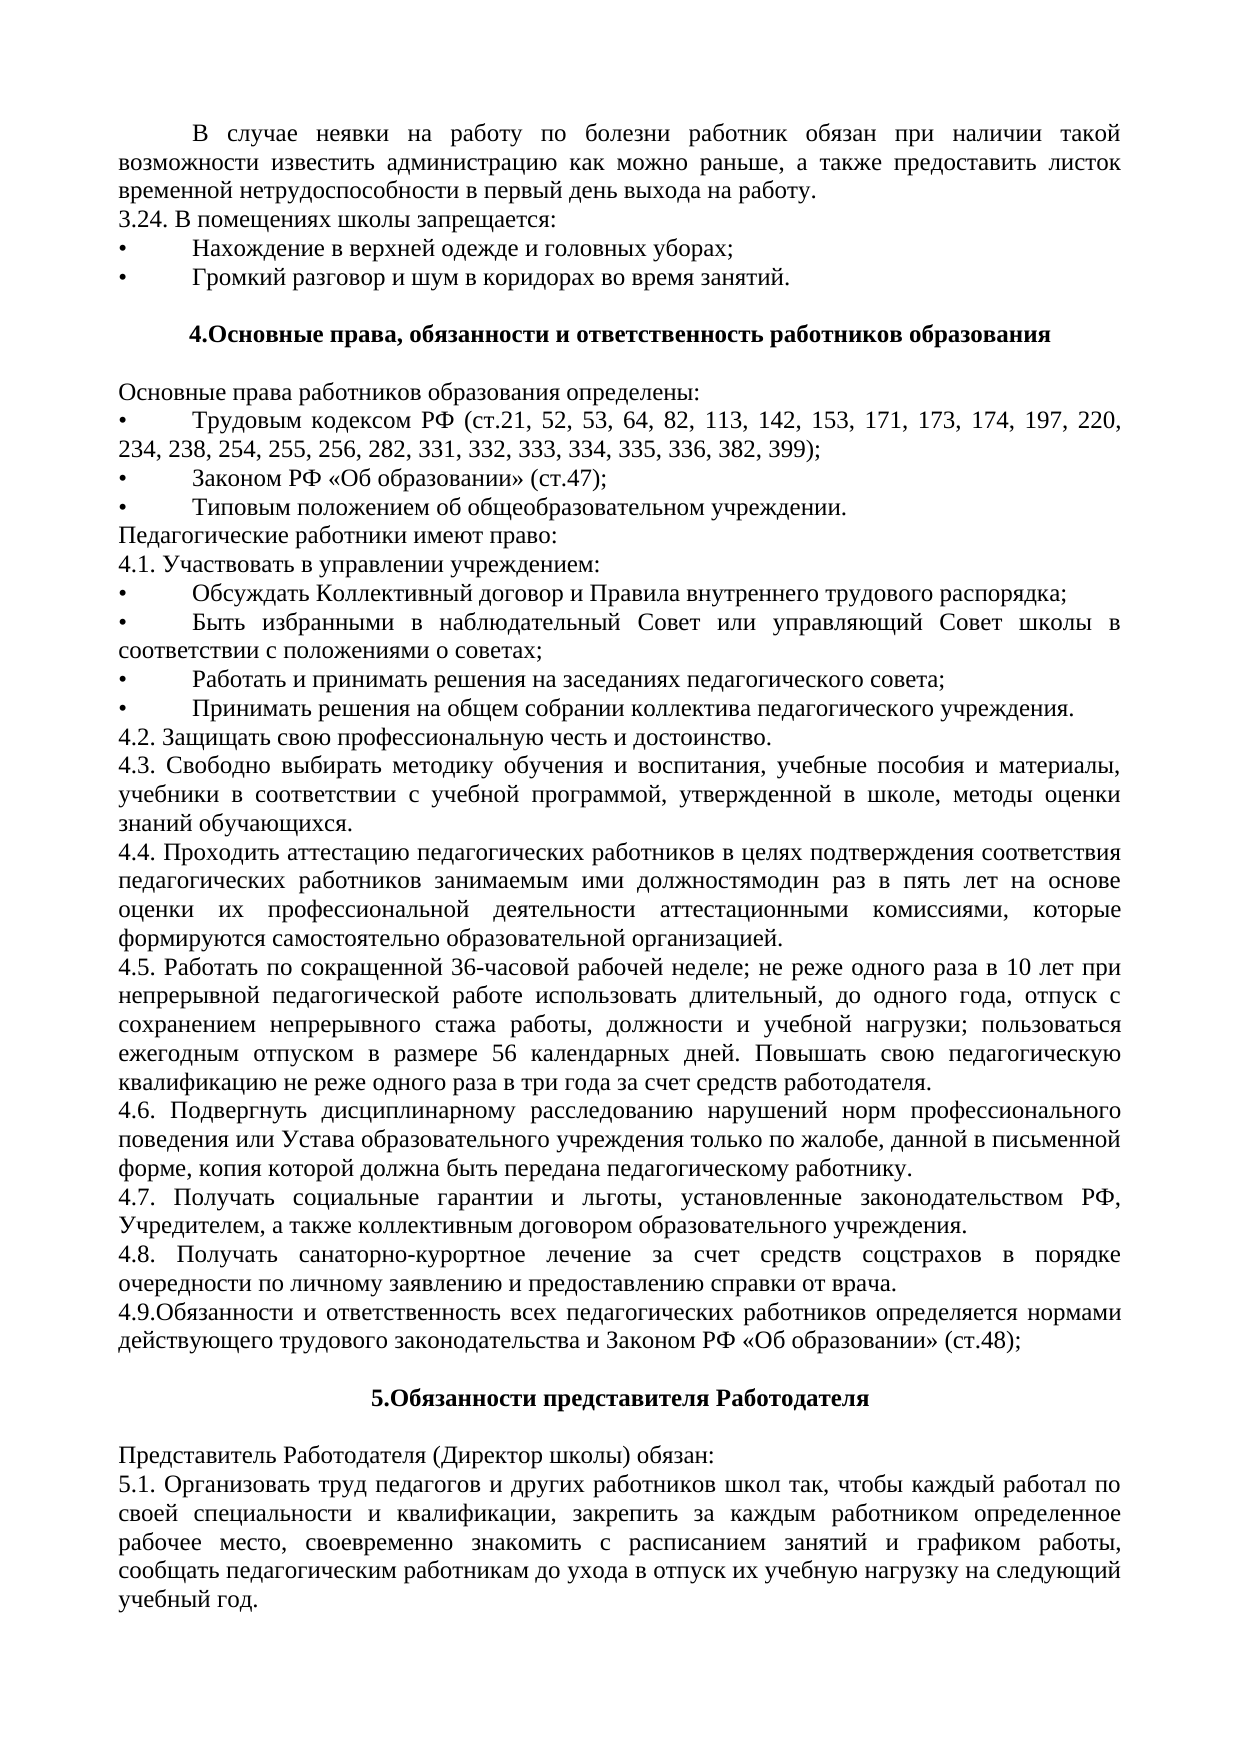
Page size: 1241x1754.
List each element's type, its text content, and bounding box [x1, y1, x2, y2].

text 4.2. Защищать свою профессиональную честь и достоинство. [118, 722, 1122, 751]
text Представитель Работодателя (Директор школы) обязан: [118, 1441, 1122, 1469]
text 4.Основные права, обязанности и ответственность работников образования [118, 319, 1122, 348]
text • Нахождение в верхней одежде и головных уборах; [118, 233, 1122, 262]
text • Работать и принимать решения на заседаниях педагогического совета; [118, 664, 1122, 693]
text • Принимать решения на общем собрании коллектива педагогического учреждения. [118, 693, 1122, 722]
text • Громкий разговор и шум в коридорах во время занятий. [118, 262, 1122, 291]
text 4.7. Получать социальные гарантии и льготы, установленные законодательством РФ, Учредителем, а также коллективным договором образовательного учреждения. [118, 1182, 1122, 1239]
text 5.Обязанности представителя Работодателя [118, 1383, 1122, 1412]
text 5.1. Организовать труд педагогов и других работников школ так, чтобы каждый работал по своей специальности и квалификации, закрепить за каждым работником определенное рабочее место, своевременно знакомить с расписанием занятий и графиком работы, сообщать педагогическим работникам до ухода в отпуск их учебную нагрузку на следующий учебный год. [118, 1469, 1122, 1613]
text 4.4. Проходить аттестацию педагогических работников в целях подтверждения соответствия педагогических работников занимаемым ими должностямодин раз в пять лет на основе оценки их профессиональной деятельности аттестационными комиссиями, которые формируются самостоятельно образовательной организацией. [118, 837, 1122, 952]
text В случае неявки на работу по болезни работник обязан при наличии такой возможности известить администрацию как можно раньше, а также предоставить листок временной нетрудоспособности в первый день выхода на работу. [118, 118, 1122, 204]
text 4.9.Обязанности и ответственность всех педагогических работников определяется нормами действующего трудового законодательства и Законом РФ «Об образовании» (ст.48); [118, 1297, 1122, 1354]
text • Типовым положением об общеобразовательном учреждении. [118, 492, 1122, 521]
text 4.6. Подвергнуть дисциплинарному расследованию нарушений норм профессионального поведения или Устава образовательного учреждения только по жалобе, данной в письменной форме, копия которой должна быть передана педагогическому работнику. [118, 1096, 1122, 1182]
text • Обсуждать Коллективный договор и Правила внутреннего трудового распорядка; [118, 578, 1122, 607]
text 4.3. Свободно выбирать методику обучения и воспитания, учебные пособия и материалы, учебники в соответствии с учебной программой, утвержденной в школе, методы оценки знаний обучающихся. [118, 751, 1122, 837]
text 3.24. В помещениях школы запрещается: [118, 204, 1122, 233]
text • Законом РФ «Об образовании» (ст.47); [118, 463, 1122, 492]
text 4.5. Работать по сокращенной 36-часовой рабочей неделе; не реже одного раза в 10 лет при непрерывной педагогической работе использовать длительный, до одного года, отпуск с сохранением непрерывного стажа работы, должности и учебной нагрузки; пользоваться ежегодным отпуском в размере 56 календарных дней. Повышать свою педагогическую квалификацию не реже одного раза в три года за счет средств работодателя. [118, 952, 1122, 1096]
text • Быть избранными в наблюдательный Совет или управляющий Совет школы в соответствии с положениями о советах; [118, 607, 1122, 664]
text • Трудовым кодексом РФ (ст.21, 52, 53, 64, 82, 113, 142, 153, 171, 173, 174, 197, 220, 234, 238, 254, 255, 256, 282, 331, 332, 333, 334, 335, 336, 382, 399); [118, 406, 1122, 463]
text 4.1. Участвовать в управлении учреждением: [118, 549, 1122, 578]
text Педагогические работники имеют право: [118, 521, 1122, 549]
text Основные права работников образования определены: [118, 377, 1122, 406]
text 4.8. Получать санаторно-курортное лечение за счет средств соцстрахов в порядке очередности по личному заявлению и предоставлению справки от врача. [118, 1239, 1122, 1297]
